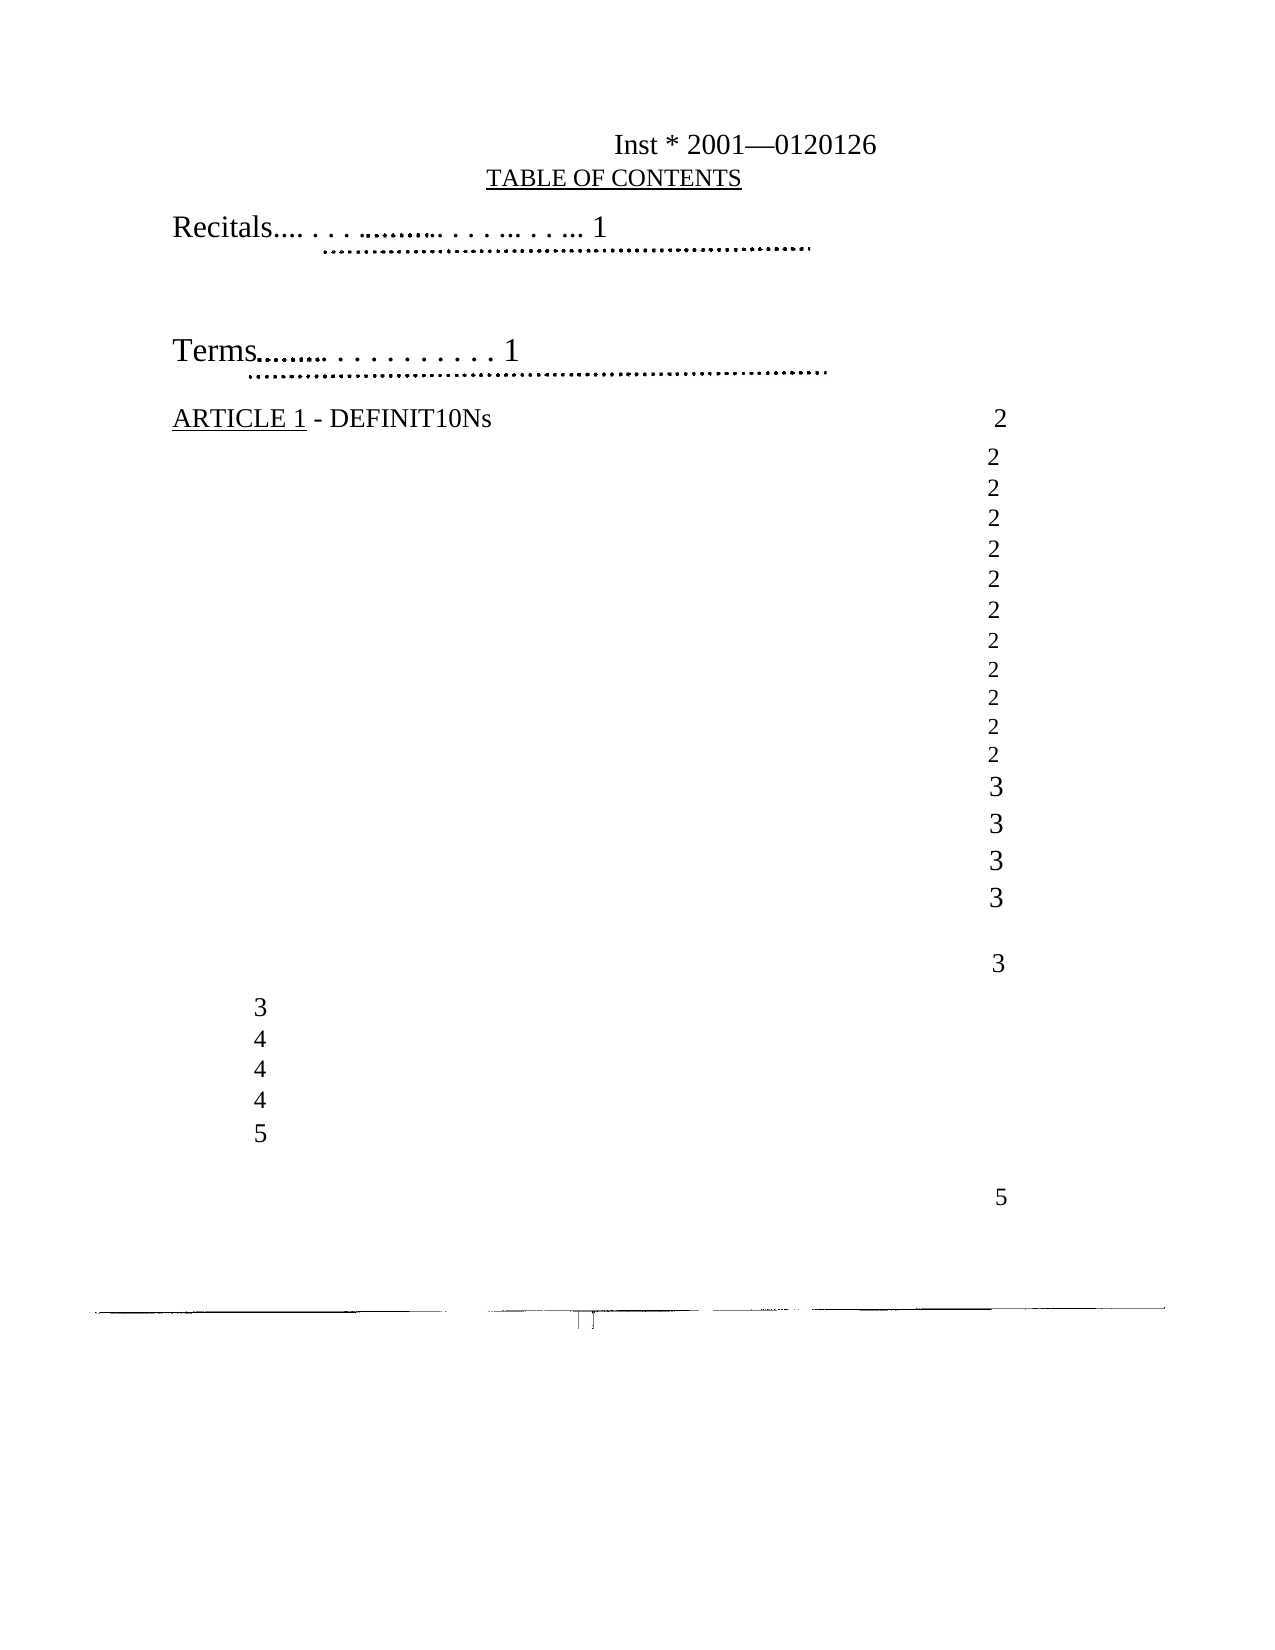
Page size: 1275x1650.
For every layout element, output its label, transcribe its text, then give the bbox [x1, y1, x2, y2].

text 3 [253, 991, 1164, 1022]
text ARTICLE 1 - DEFINIT10Ns 2 [172, 402, 1164, 434]
text 2 [988, 684, 1164, 711]
text 2 [988, 627, 1164, 654]
picture [257, 357, 320, 362]
text 2 [987, 536, 1155, 563]
text 2 [988, 713, 1164, 739]
text 2 [987, 566, 1155, 593]
text 2 [987, 505, 1155, 532]
subtitle TABLE OF CONTENTS [196, 163, 1032, 192]
text 2 [987, 444, 1155, 471]
picture [366, 233, 429, 238]
text 3 [992, 947, 1164, 978]
text 3 [989, 880, 1164, 914]
text 4 [253, 1026, 1155, 1053]
picture [248, 371, 827, 379]
text 5 [253, 1117, 1164, 1148]
picture [89, 1307, 1165, 1329]
text 3 [989, 769, 1164, 803]
text Recitals.... . . . ... . . . ... . . ... 1 [172, 209, 1164, 244]
text 4 [253, 1056, 1155, 1083]
text 2 [988, 656, 1164, 682]
text 2 [988, 741, 1164, 767]
text 5 [994, 1183, 1155, 1211]
text 3 [989, 843, 1164, 877]
text Terms. . . . . . . . . . . 1 [172, 330, 1164, 368]
text 4 [253, 1087, 1155, 1114]
text 2 [987, 475, 1155, 502]
text Inst * 2001—0120126 [326, 127, 1164, 161]
text 2 [987, 597, 1155, 624]
text 3 [989, 806, 1164, 840]
picture [323, 247, 811, 254]
